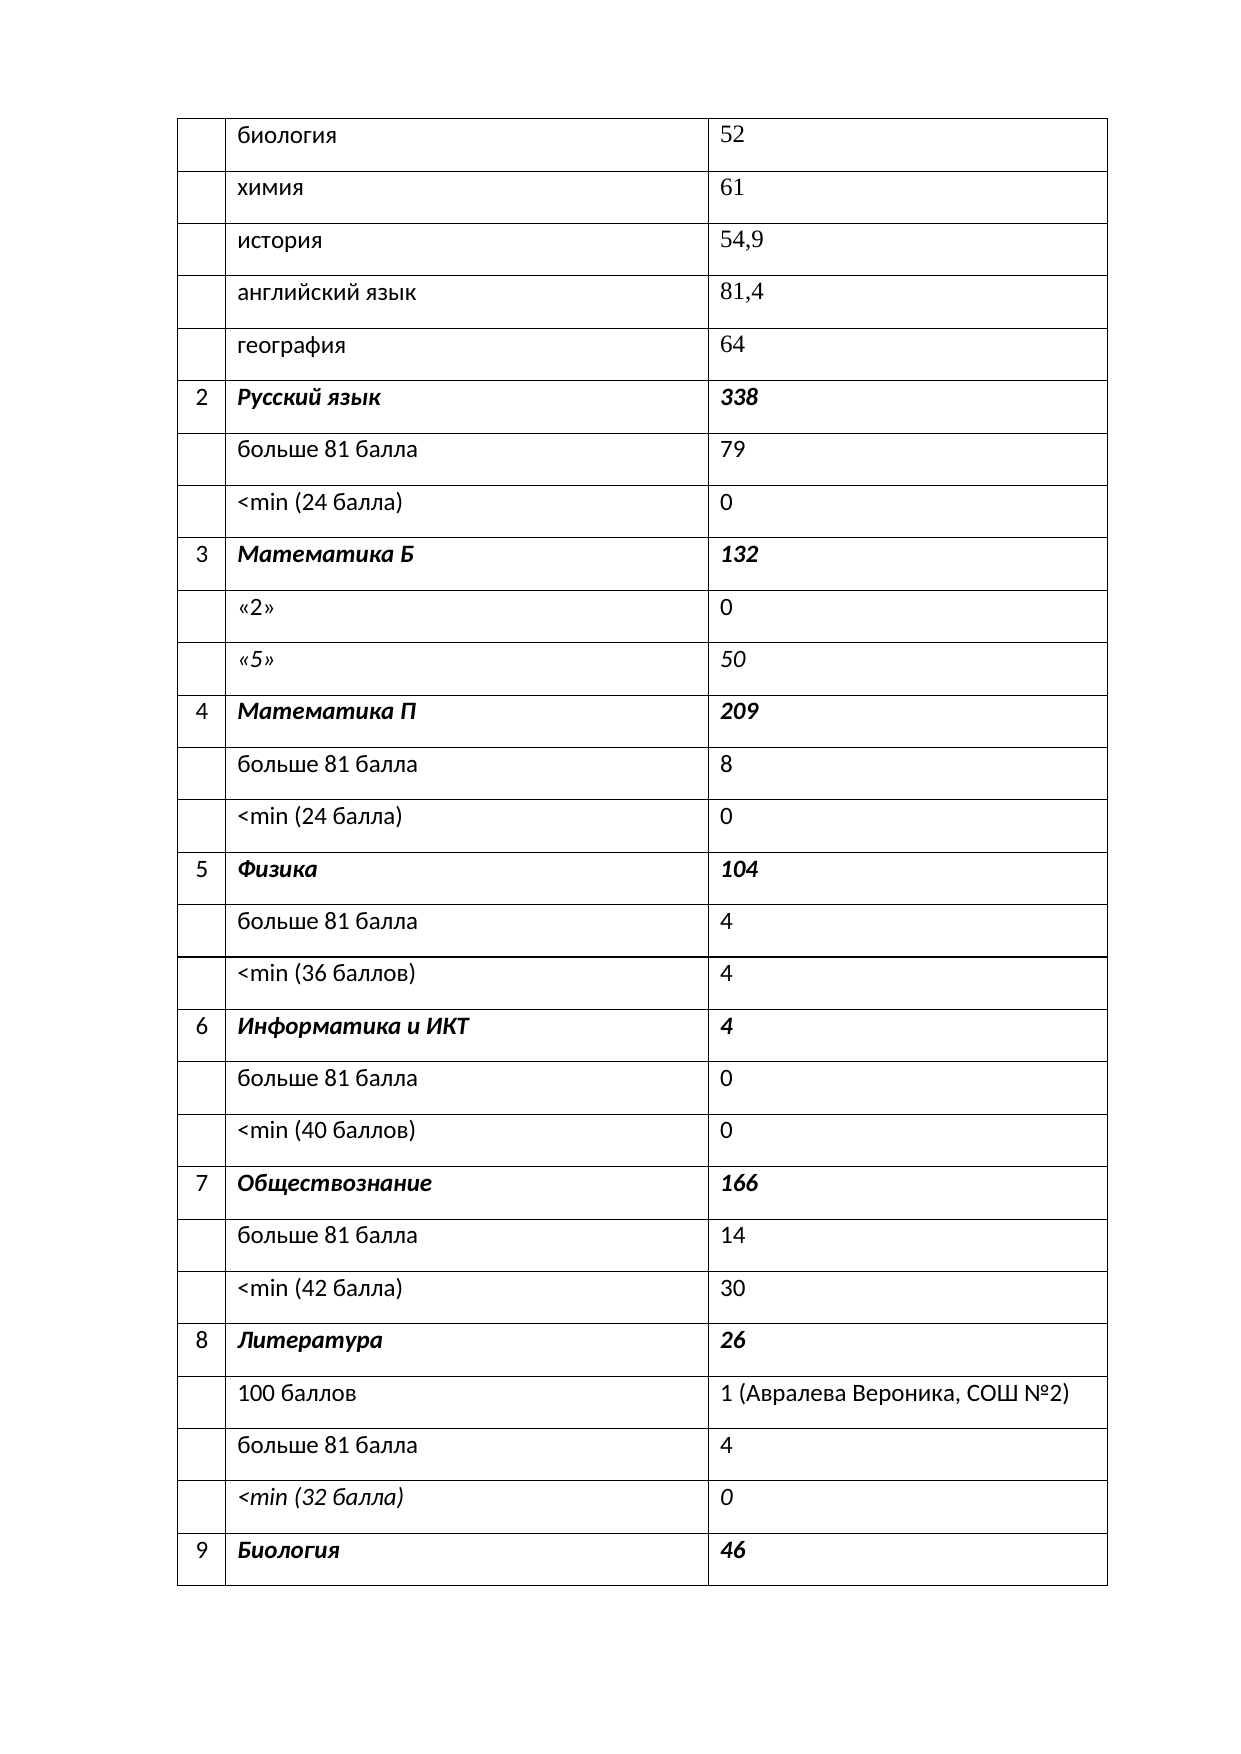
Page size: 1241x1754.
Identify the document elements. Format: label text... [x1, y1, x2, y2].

table_cell [178, 958, 225, 1009]
table_cell 64 [709, 329, 1107, 380]
table_cell Информатика и ИКТ [226, 1010, 708, 1061]
table_cell 0 [709, 1062, 1107, 1114]
table_cell Математика Б [226, 538, 708, 590]
table_cell английский язык [226, 276, 708, 328]
table_cell 46 [709, 1534, 1107, 1585]
table_cell история [226, 224, 708, 275]
table_cell 5 [178, 853, 225, 904]
table_cell 4 [178, 696, 225, 747]
table_cell Русский язык [226, 381, 708, 432]
table_cell 52 [709, 119, 1107, 171]
table_cell Литература [226, 1324, 708, 1376]
table_cell <min (32 балла) [226, 1481, 708, 1533]
table_cell 0 [709, 591, 1107, 642]
table_cell 4 [709, 905, 1107, 956]
table_cell <min (42 балла) [226, 1272, 708, 1323]
table_cell «5» [226, 643, 708, 694]
table_cell 4 [709, 1429, 1107, 1480]
table_cell больше 81 балла [226, 748, 708, 799]
table_cell [178, 119, 225, 171]
table_cell [178, 224, 225, 275]
table_cell 7 [178, 1167, 225, 1218]
table_cell больше 81 балла [226, 434, 708, 485]
table_cell 209 [709, 696, 1107, 747]
table_cell больше 81 балла [226, 1062, 708, 1114]
table_cell 26 [709, 1324, 1107, 1376]
table_cell 166 [709, 1167, 1107, 1218]
table_cell 79 [709, 434, 1107, 485]
table_cell 0 [709, 486, 1107, 537]
table_cell [178, 800, 225, 852]
table_cell [178, 591, 225, 642]
table_cell 3 [178, 538, 225, 590]
table_cell больше 81 балла [226, 1220, 708, 1271]
table_cell география [226, 329, 708, 380]
table_cell 0 [709, 800, 1107, 852]
table_cell [178, 486, 225, 537]
table_cell [178, 1220, 225, 1271]
table_cell [178, 1377, 225, 1428]
table_cell 54,9 [709, 224, 1107, 275]
table_cell [178, 1115, 225, 1166]
table_cell 61 [709, 172, 1107, 223]
table_cell 0 [709, 1115, 1107, 1166]
table_cell 9 [178, 1534, 225, 1585]
table_cell 132 [709, 538, 1107, 590]
table_cell 100 баллов [226, 1377, 708, 1428]
table_cell 1 (Авралева Вероника, СОШ №2) [709, 1377, 1107, 1428]
table_cell «2» [226, 591, 708, 642]
table_cell 104 [709, 853, 1107, 904]
table_cell 0 [709, 1481, 1107, 1533]
table_cell [178, 434, 225, 485]
table_cell 6 [178, 1010, 225, 1061]
table_cell [178, 329, 225, 380]
table_cell Математика П [226, 696, 708, 747]
table_cell 338 [709, 381, 1107, 432]
table_cell [178, 172, 225, 223]
table_cell химия [226, 172, 708, 223]
table_cell больше 81 балла [226, 1429, 708, 1480]
table_cell Биология [226, 1534, 708, 1585]
table_cell 4 [709, 1010, 1107, 1061]
table_cell [178, 1429, 225, 1480]
table_cell 8 [178, 1324, 225, 1376]
table_cell [178, 1062, 225, 1114]
table_cell [178, 905, 225, 956]
table_cell Обществознание [226, 1167, 708, 1218]
table_cell биология [226, 119, 708, 171]
table_cell 50 [709, 643, 1107, 694]
table_cell больше 81 балла [226, 905, 708, 956]
table_cell <min (36 баллов) [226, 958, 708, 1009]
table_cell [178, 748, 225, 799]
table_cell <min (24 балла) [226, 800, 708, 852]
table_cell [178, 1481, 225, 1533]
table_cell 8 [709, 748, 1107, 799]
table_cell 30 [709, 1272, 1107, 1323]
table_cell 4 [709, 958, 1107, 1009]
table_cell 81,4 [709, 276, 1107, 328]
table_cell [178, 276, 225, 328]
table_cell 2 [178, 381, 225, 432]
table_cell 14 [709, 1220, 1107, 1271]
table_cell Физика [226, 853, 708, 904]
table_cell [178, 643, 225, 694]
table_cell <min (40 баллов) [226, 1115, 708, 1166]
table_cell <min (24 балла) [226, 486, 708, 537]
table_cell [178, 1272, 225, 1323]
